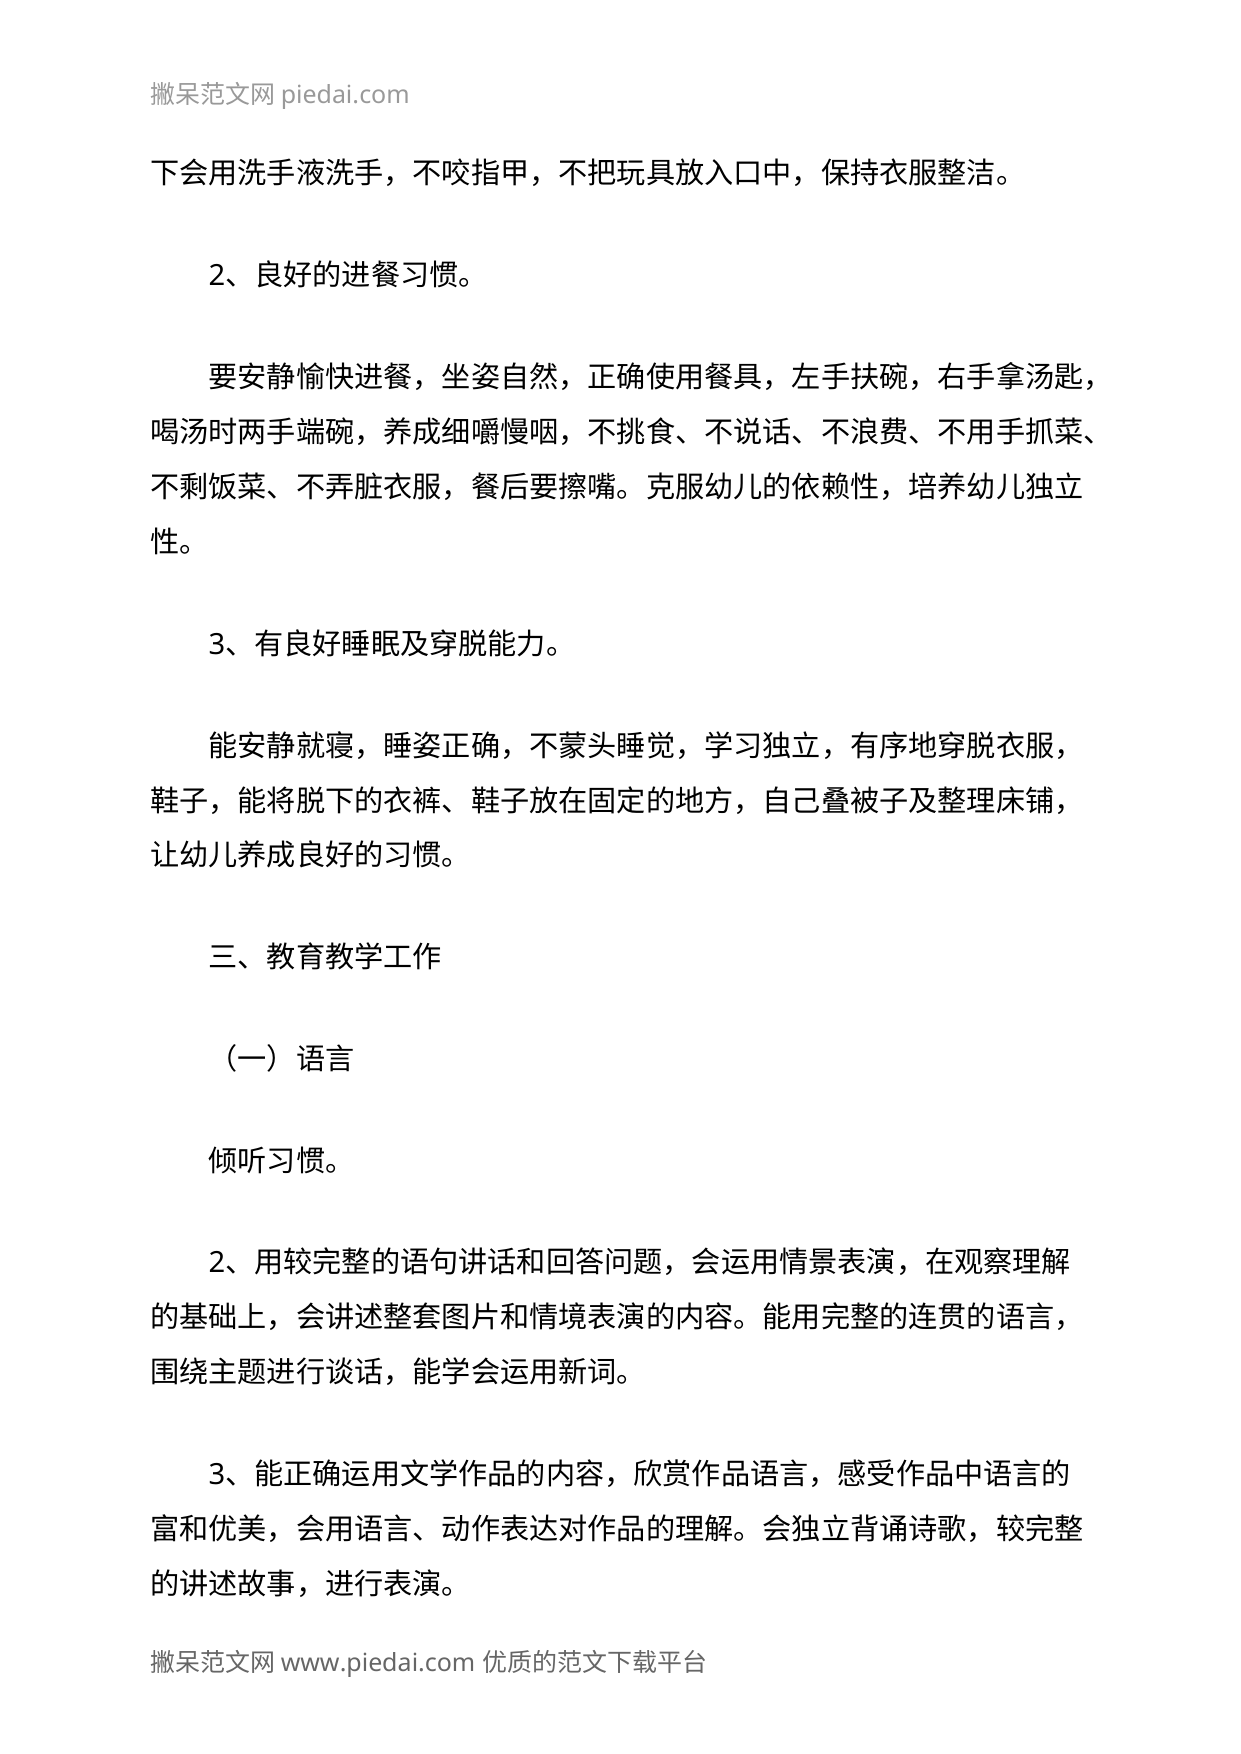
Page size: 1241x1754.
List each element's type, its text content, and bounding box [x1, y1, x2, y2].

text （一）语言 [150, 1036, 1090, 1078]
text 三、教育教学工作 [150, 934, 1090, 976]
text 3、有良好睡眠及穿脱能力。 [150, 620, 1090, 663]
text 2、用较完整的语句讲话和回答问题，会运用情景表演，在观察理解的基础上，会讲述整套图片和情境表演的内容。能用完整的连贯的语言，围绕主题进行谈话，能学会运用新词。 [150, 1239, 1090, 1391]
text 3、能正确运用文学作品的内容，欣赏作品语言，感受作品中语言的富和优美，会用语言、动作表达对作品的理解。会独立背诵诗歌，较完整的讲述故事，进行表演。 [150, 1451, 1090, 1603]
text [150, 150, 1090, 192]
text 能安静就寝，睡姿正确，不蒙头睡觉，学习独立，有序地穿脱衣服，鞋子，能将脱下的衣裤、鞋子放在固定的地方，自己叠被子及整理床铺，让幼儿养成良好的习惯。 [150, 722, 1090, 874]
text 倾听习惯。 [150, 1137, 1090, 1179]
text 要安静愉快进餐，坐姿自然，正确使用餐具，左手扶碗，右手拿汤匙，喝汤时两手端碗，养成细嚼慢咽，不挑食、不说话、不浪费、不用手抓菜、不剩饭菜、不弄脏衣服，餐后要擦嘴。克服幼儿的依赖性，培养幼儿独立性。 [150, 354, 1090, 561]
text 2、良好的进餐习惯。 [150, 252, 1090, 294]
